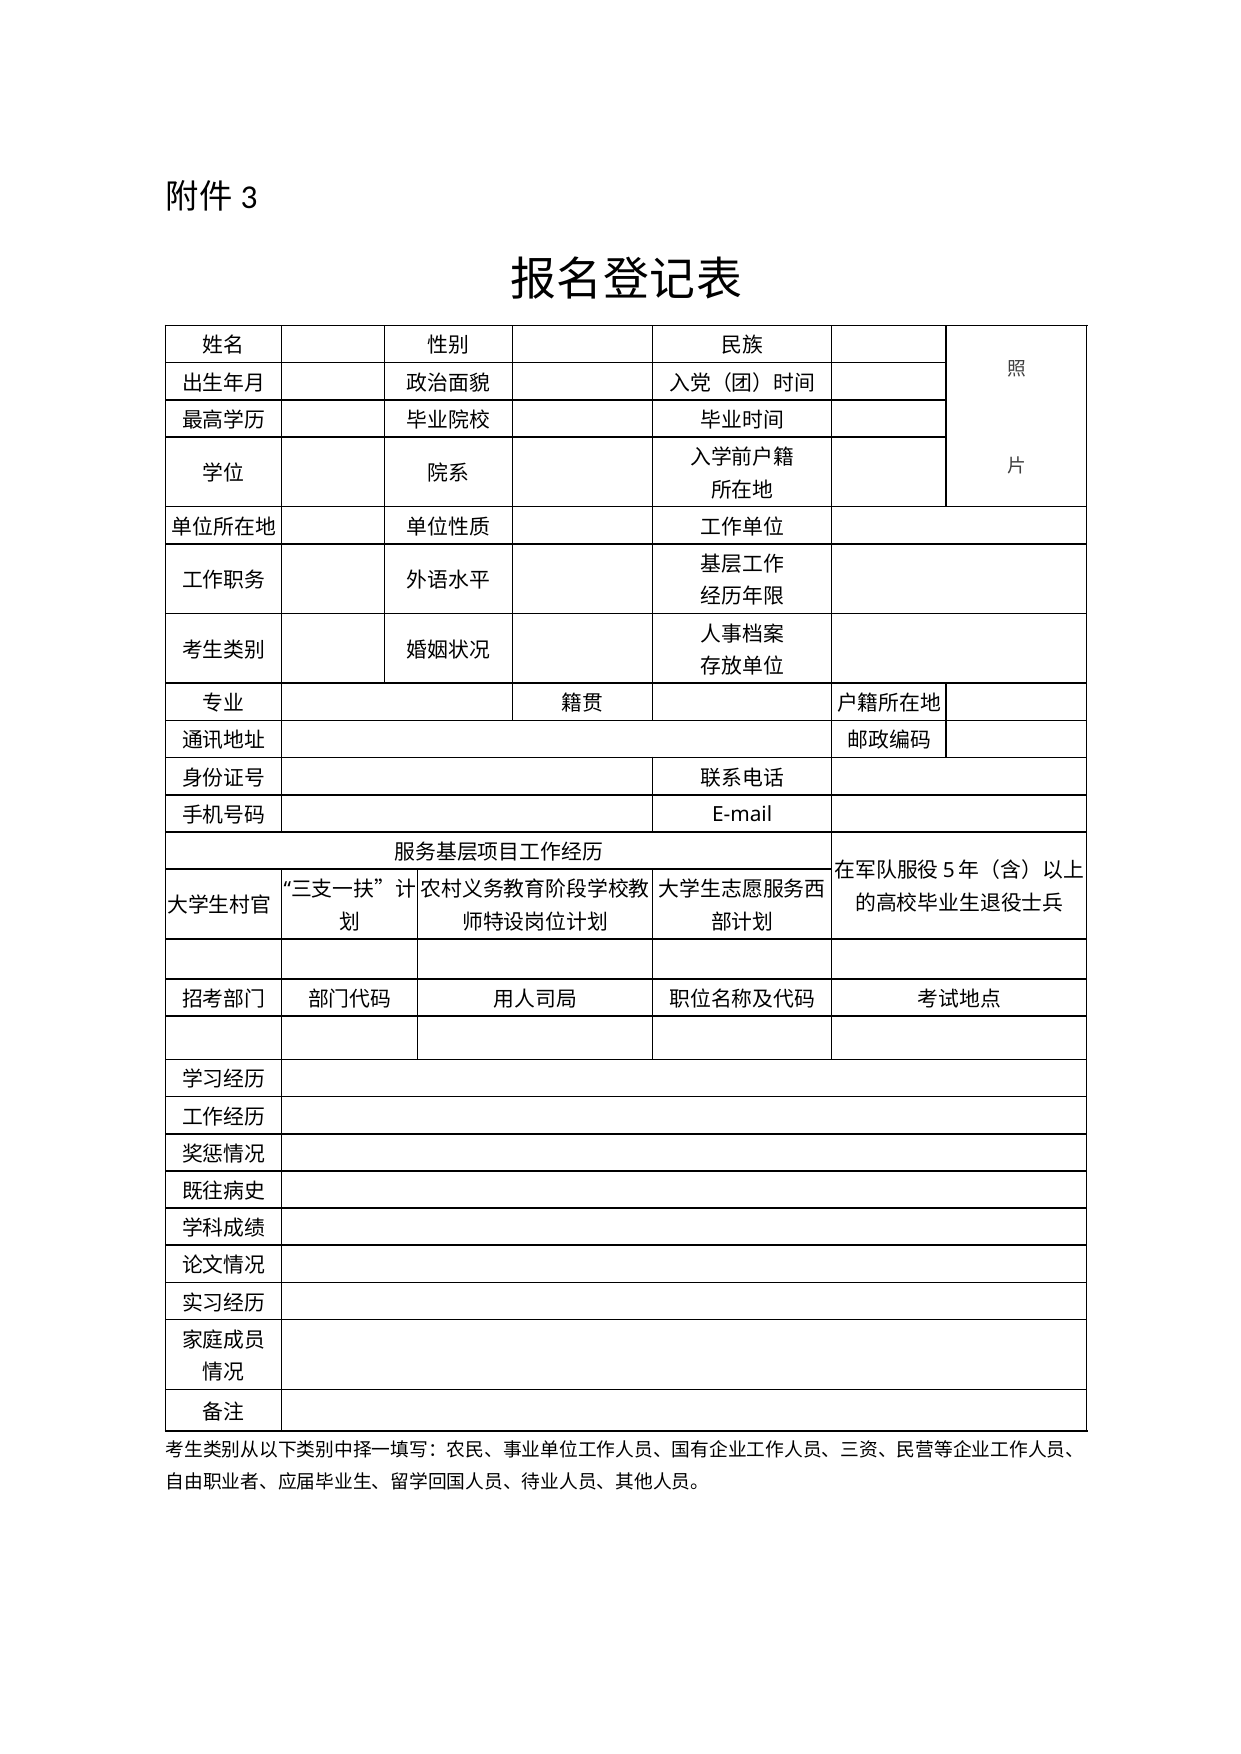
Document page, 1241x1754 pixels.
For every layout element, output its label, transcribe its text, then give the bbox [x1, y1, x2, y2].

table_cell 在军队服役5年（含）以上的高校毕业生退役士兵 [832, 833, 1086, 938]
table_cell 学习经历 [166, 1060, 281, 1096]
table_cell 工作职务 [166, 545, 281, 613]
table_cell 单位性质 [385, 507, 512, 543]
table_cell 婚姻状况 [385, 614, 512, 682]
table_cell 学位 [166, 438, 281, 506]
table_cell 籍贯 [513, 684, 652, 719]
table_cell [832, 758, 1086, 794]
table_cell 身份证号 [166, 758, 281, 794]
table_cell 考试地点 [832, 980, 1086, 1015]
table_cell [832, 614, 1086, 682]
table_cell [832, 796, 1086, 831]
table_cell 人事档案 存放单位 [653, 614, 831, 682]
table_cell 单位所在地 [166, 507, 281, 543]
table_cell [166, 940, 281, 978]
table_cell 出生年月 [166, 363, 281, 399]
table_cell [282, 1246, 1086, 1282]
table_cell [513, 401, 652, 436]
table_cell 职位名称及代码 [653, 980, 831, 1015]
table_cell [282, 1283, 1086, 1319]
table_cell [282, 1097, 1086, 1133]
table_cell 毕业院校 [385, 401, 512, 436]
table_cell [282, 363, 384, 399]
table_cell 工作单位 [653, 507, 831, 543]
table_cell 外语水平 [385, 545, 512, 613]
table_cell [653, 684, 831, 719]
table_cell [166, 1017, 281, 1058]
table_cell 工作经历 [166, 1097, 281, 1133]
table_cell 既往病史 [166, 1172, 281, 1207]
table_cell [947, 684, 1086, 719]
text 附件3 [165, 162, 1087, 227]
table_cell [282, 721, 831, 757]
table_cell [282, 1017, 417, 1058]
table_cell [418, 1017, 652, 1058]
table_header [282, 326, 384, 362]
table_header [513, 326, 652, 362]
table_cell [947, 721, 1086, 757]
table_cell 专业 [166, 684, 281, 719]
table_cell [282, 1390, 1086, 1430]
table_cell 学科成绩 [166, 1209, 281, 1244]
text 考生类别从以下类别中择一填写：农民、事业单位工作人员、国有企业工作人员、三资、民营等企业工作人员、自由职业者、应届毕业生、留学回国人员、待业人员、其他人员。 [165, 1432, 1087, 1497]
table_cell [832, 507, 1086, 543]
table_cell [282, 1172, 1086, 1207]
table_cell 户籍所在地 [832, 684, 945, 719]
table_cell 院系 [385, 438, 512, 506]
table_cell 论文情况 [166, 1246, 281, 1282]
table_cell [832, 1017, 1086, 1058]
table_cell 入学前户籍 所在地 [653, 438, 831, 506]
table_cell “三支一扶”计划 [282, 870, 417, 938]
table_cell [282, 614, 384, 682]
table_cell [832, 438, 945, 506]
table_cell [513, 363, 652, 399]
table_cell 通讯地址 [166, 721, 281, 757]
table_cell [282, 684, 512, 719]
table_cell 联系电话 [653, 758, 831, 794]
table_cell 农村义务教育阶段学校教师特设岗位计划 [418, 870, 652, 938]
table_cell [282, 401, 384, 436]
table_cell 部门代码 [282, 980, 417, 1015]
table_cell [653, 940, 831, 978]
table_header 照 片 [947, 326, 1086, 506]
table_cell 考生类别 [166, 614, 281, 682]
table_cell 毕业时间 [653, 401, 831, 436]
table_cell 政治面貌 [385, 363, 512, 399]
table_cell 邮政编码 [832, 721, 945, 757]
table_cell [513, 545, 652, 613]
table_header 性别 [385, 326, 512, 362]
text 报名登记表 [165, 227, 1087, 324]
table_cell [282, 438, 384, 506]
table_cell 最高学历 [166, 401, 281, 436]
table_cell 基层工作 经历年限 [653, 545, 831, 613]
table_cell [513, 507, 652, 543]
table_cell [282, 758, 652, 794]
table_cell [418, 940, 652, 978]
table_cell 家庭成员 情况 [166, 1320, 281, 1388]
table_cell [653, 1017, 831, 1058]
table_cell [282, 1060, 1086, 1096]
table_header 姓名 [166, 326, 281, 362]
table_cell 入党（团）时间 [653, 363, 831, 399]
table_cell [282, 1320, 1086, 1388]
table_cell 用人司局 [418, 980, 652, 1015]
table_cell [282, 1209, 1086, 1244]
table_cell 手机号码 [166, 796, 281, 831]
table_cell [513, 438, 652, 506]
table_header [832, 326, 945, 362]
table_cell [282, 1135, 1086, 1170]
table_cell 大学生志愿服务西部计划 [653, 870, 831, 938]
table_cell [832, 940, 1086, 978]
table_cell 实习经历 [166, 1283, 281, 1319]
table_cell 奖惩情况 [166, 1135, 281, 1170]
table_cell [282, 545, 384, 613]
table_cell E-mail [653, 796, 831, 831]
table_cell 招考部门 [166, 980, 281, 1015]
table_header 民族 [653, 326, 831, 362]
table_cell [282, 796, 652, 831]
table_cell 服务基层项目工作经历 [166, 833, 831, 868]
table_cell [513, 614, 652, 682]
table_cell 备注 [166, 1390, 281, 1430]
table_cell 大学生村官 [166, 870, 281, 938]
table_cell [282, 507, 384, 543]
table_cell [282, 940, 417, 978]
table_cell [832, 401, 945, 436]
table_cell [832, 363, 945, 399]
table_cell [832, 545, 1086, 613]
